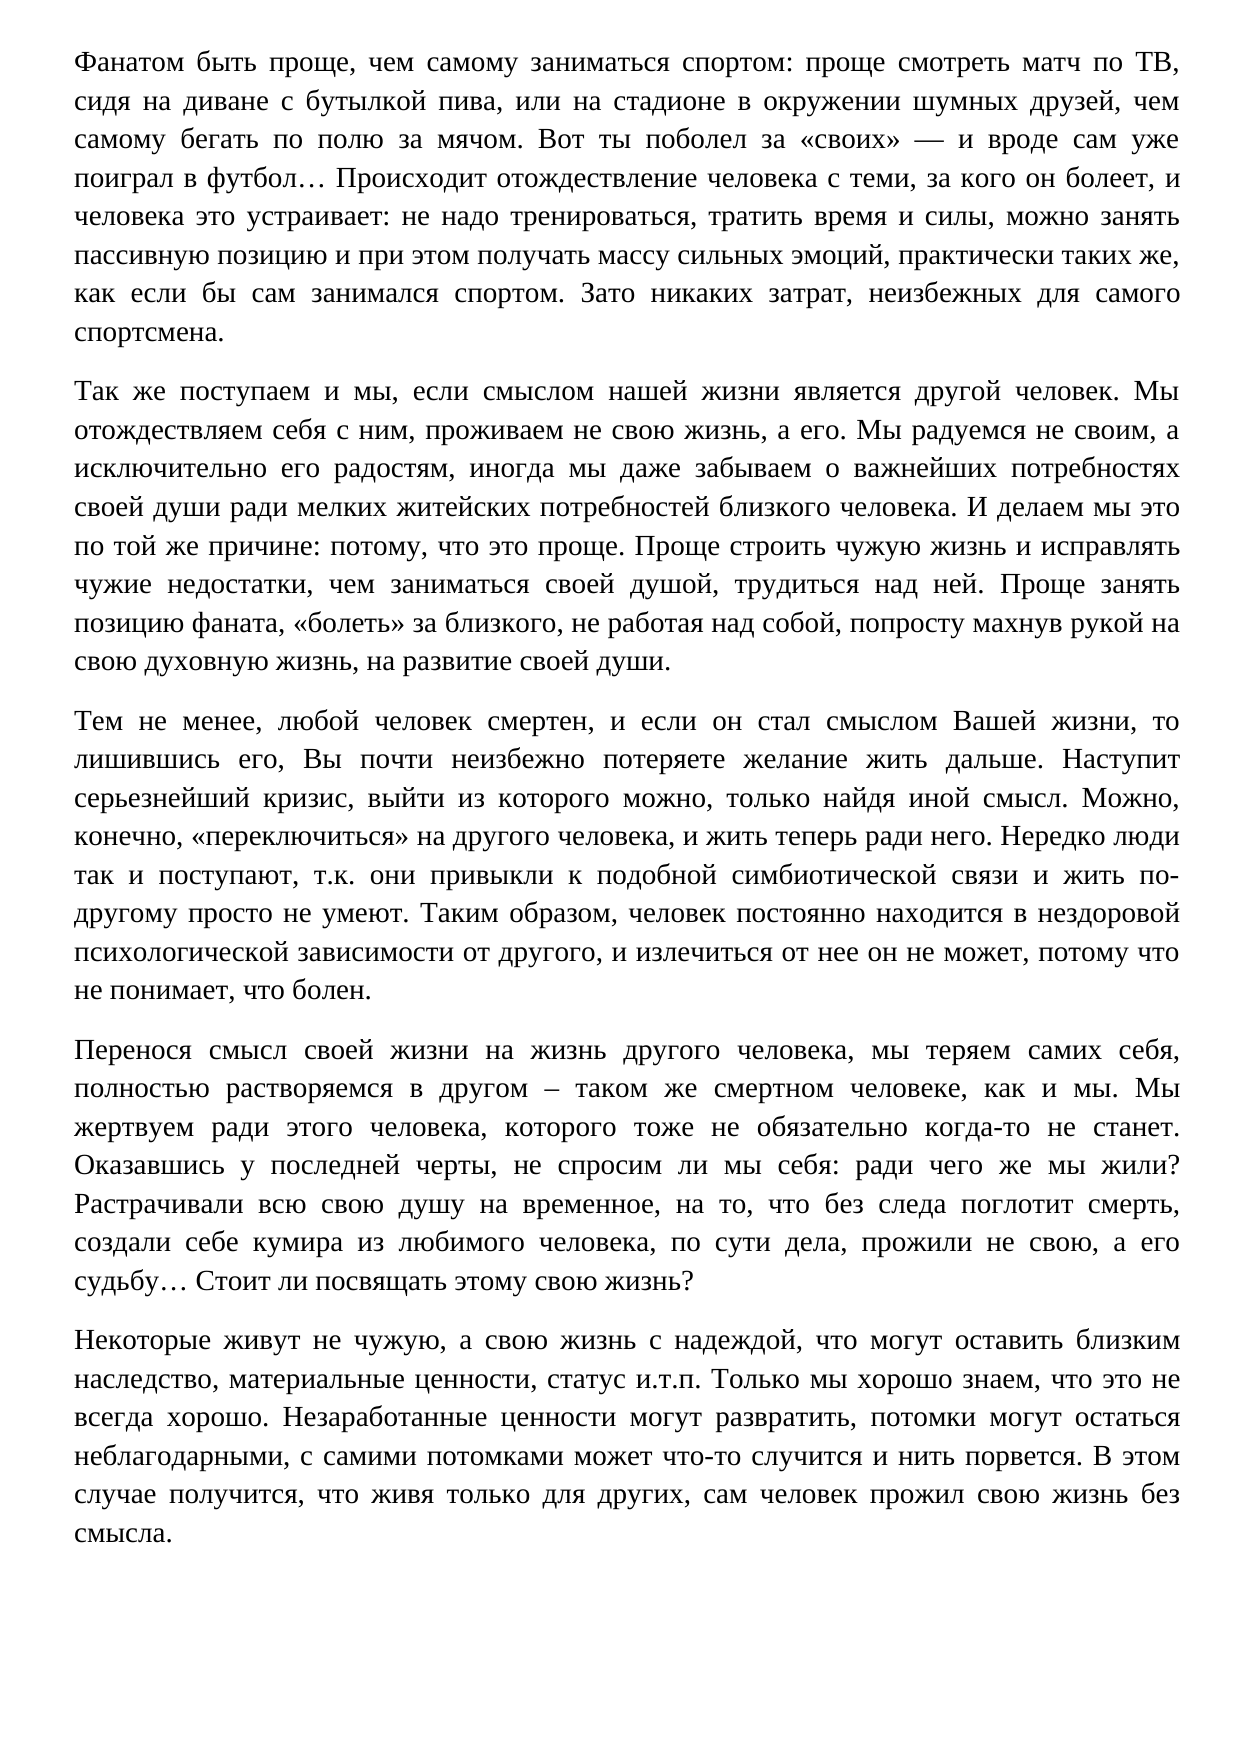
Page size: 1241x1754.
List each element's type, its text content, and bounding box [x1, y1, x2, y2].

text Перенося смысл своей жизни на жизнь другого человека, мы теряем самих себя, полностью растворяемся в другом – таком же смертном человеке, как и мы. Мы жертвуем ради этого человека, которого тоже не обязательно когда-то не станет. Оказавшись у последней черты, не спросим ли мы себя: ради чего же мы жили? Растрачивали всю свою душу на временное, на то, что без следа поглотит смерть, создали себе кумира из любимого человека, по сути дела, прожили не свою, а его судьбу… Стоит ли посвящать этому свою жизнь? [74, 1032, 1181, 1297]
text Так же поступаем и мы, если смыслом нашей жизни является другой человек. Мы отождествляем себя с ним, проживаем не свою жизнь, а его. Мы радуемся не своим, а исключительно его радостям, иногда мы даже забываем о важнейших потребностях своей души ради мелких житейских потребностей близкого человека. И делаем мы это по той же причине: потому, что это проще. Проще строить чужую жизнь и исправлять чужие недостатки, чем заниматься своей душой, трудиться над ней. Проще занять позицию фаната, «болеть» за близкого, не работая над собой, попросту махнув рукой на свою духовную жизнь, на развитие своей души. [74, 373, 1181, 677]
text Фанатом быть проще, чем самому заниматься спортом: проще смотреть матч по ТВ, сидя на диване с бутылкой пива, или на стадионе в окружении шумных друзей, чем самому бегать по полю за мячом. Вот ты поболел за «своих» — и вроде сам уже поиграл в футбол… Происходит отождествление человека с теми, за кого он болеет, и человека это устраивает: не надо тренироваться, тратить время и силы, можно занять пассивную позицию и при этом получать массу сильных эмоций, практически таких же, как если бы сам занимался спортом. Зато никаких затрат, неизбежных для самого спортсмена. [74, 44, 1181, 348]
text Некоторые живут не чужую, а свою жизнь с надеждой, что могут оставить близким наследство, материальные ценности, статус и.т.п. Только мы хорошо знаем, что это не всегда хорошо. Незаработанные ценности могут развратить, потомки могут остаться неблагодарными, с самими потомками может что-то случится и нить порвется. В этом случае получится, что живя только для других, сам человек прожил свою жизнь без смысла. [74, 1322, 1181, 1549]
text Тем не менее, любой человек смертен, и если он стал смыслом Вашей жизни, то лишившись его, Вы почти неизбежно потеряете желание жить дальше. Наступит серьезнейший кризис, выйти из которого можно, только найдя иной смысл. Можно, конечно, «переключиться» на другого человека, и жить теперь ради него. Нередко люди так и поступают, т.к. они привыкли к подобной симбиотической связи и жить по-другому просто не умеют. Таким образом, человек постоянно находится в нездоровой психологической зависимости от другого, и излечиться от нее он не может, потому что не понимает, что болен. [74, 703, 1181, 1006]
